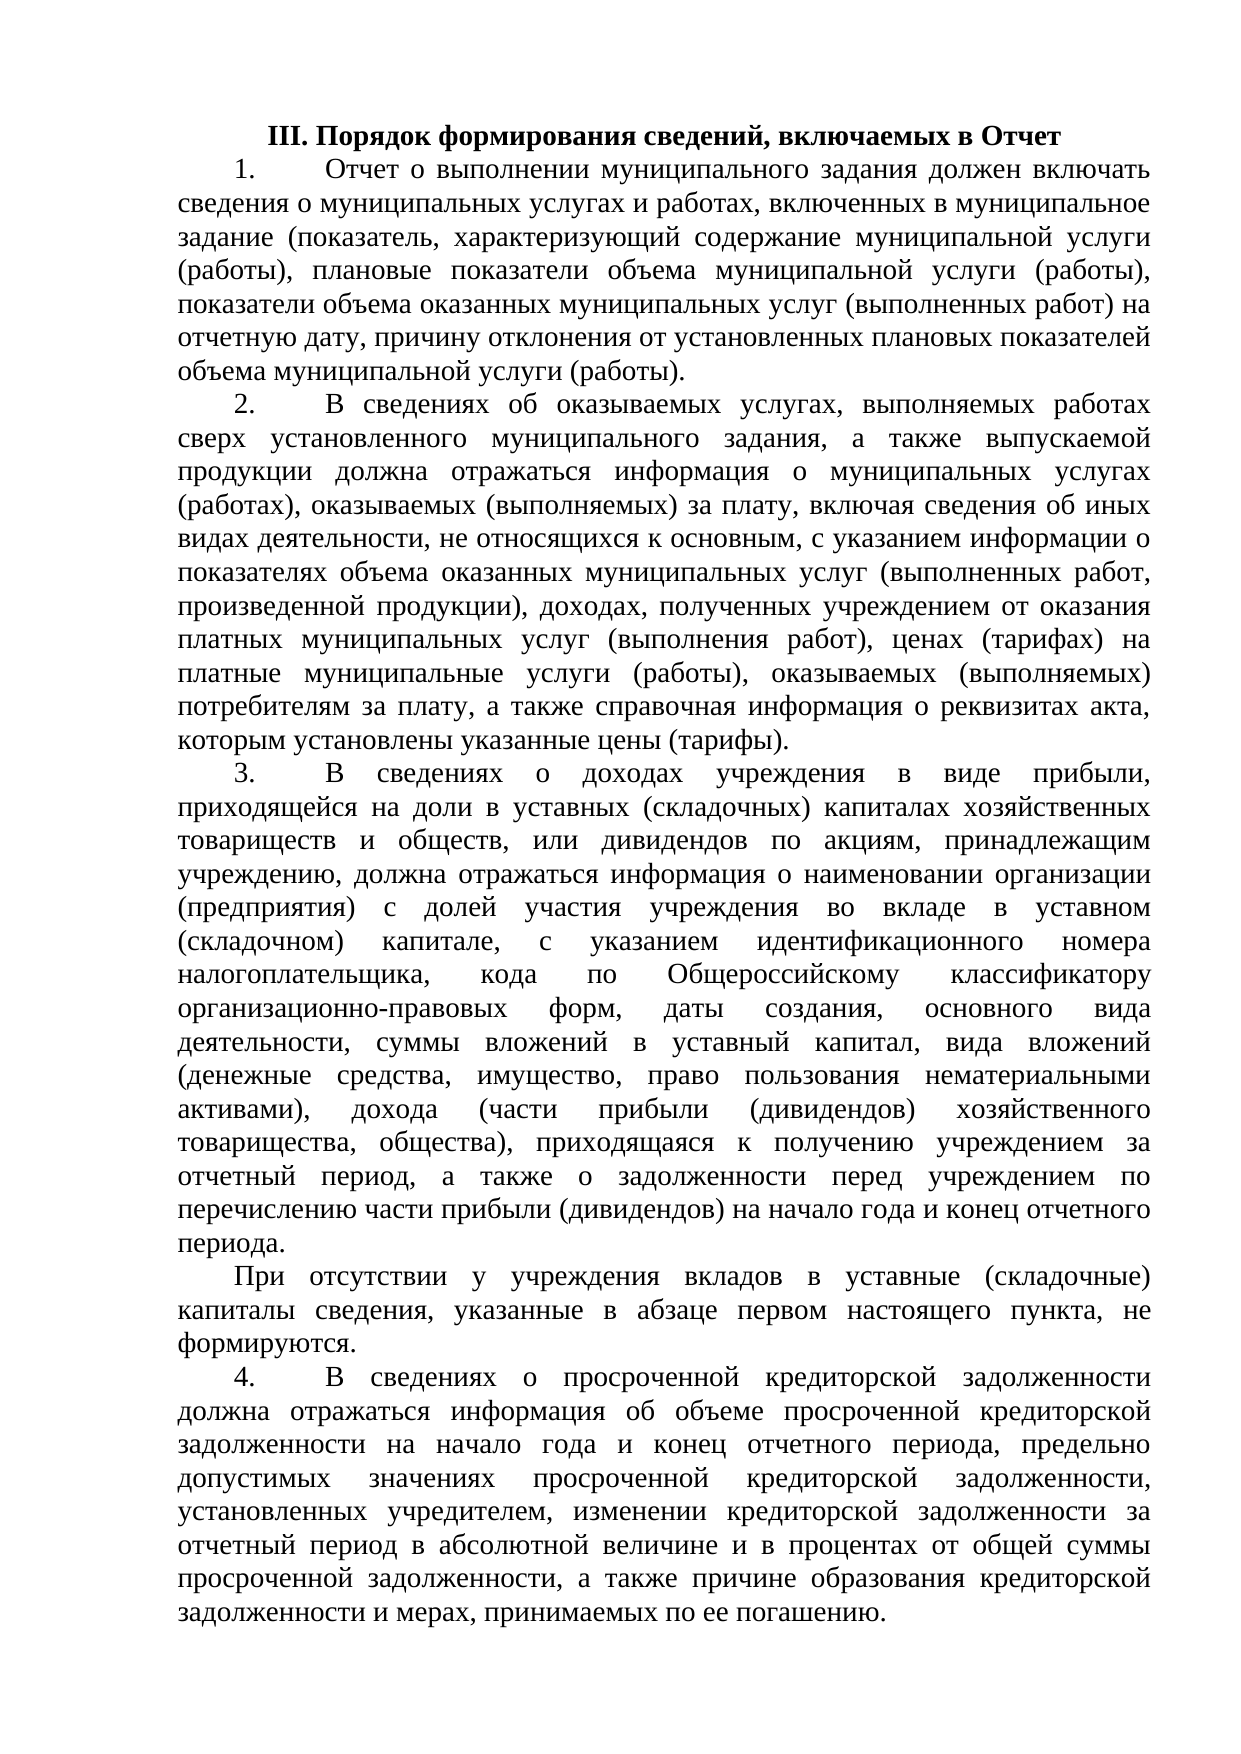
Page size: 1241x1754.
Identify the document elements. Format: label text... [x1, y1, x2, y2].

list В сведениях о просроченной кредиторской задолженности должна отражаться информация об объеме просроченной кредиторской задолженности на начало года и конец отчетного периода, предельно допустимых значениях просроченной кредиторской задолженности, установленных учредителем, изменении кредиторской задолженности за отчетный период в абсолютной величине и в процентах от общей суммы просроченной задолженности, а также причине образования кредиторской задолженности и мерах, принимаемых по ее погашению. [177, 1359, 1152, 1627]
text III. Порядок формирования сведений, включаемых в Отчет [177, 118, 1152, 152]
list В сведениях об оказываемых услугах, выполняемых работах сверх установленного муниципального задания, а также выпускаемой продукции должна отражаться информация о муниципальных услугах (работах), оказываемых (выполняемых) за плату, включая сведения об иных видах деятельности, не относящихся к основным, с указанием информации о показателях объема оказанных муниципальных услуг (выполненных работ, произведенной продукции), доходах, полученных учреждением от оказания платных муниципальных услуг (выполнения работ), ценах (тарифах) на платные муниципальные услуги (работы), оказываемых (выполняемых) потребителям за плату, а также справочная информация о реквизитах акта, которым установлены указанные цены (тарифы). [177, 386, 1152, 755]
text При отсутствии у учреждения вкладов в уставные (складочные) капиталы сведения, указанные в абзаце первом настоящего пункта, не формируются. [177, 1258, 1152, 1359]
list Отчет о выполнении муниципального задания должен включать сведения о муниципальных услугах и работах, включенных в муниципальное задание (показатель, характеризующий содержание муниципальной услуги (работы), плановые показатели объема муниципальной услуги (работы), показатели объема оказанных муниципальных услуг (выполненных работ) на отчетную дату, причину отклонения от установленных плановых показателей объема муниципальной услуги (работы). [177, 152, 1152, 386]
list В сведениях о доходах учреждения в виде прибыли, приходящейся на доли в уставных (складочных) капиталах хозяйственных товариществ и обществ, или дивидендов по акциям, принадлежащим учреждению, должна отражаться информация о наименовании организации (предприятия) с долей участия учреждения во вкладе в уставном (складочном) капитале, с указанием идентификационного номера налогоплательщика, кода по Общероссийскому классификатору организационно-правовых форм, даты создания, основного вида деятельности, суммы вложений в уставный капитал, вида вложений (денежные средства, имущество, право пользования нематериальными активами), дохода (части прибыли (дивидендов) хозяйственного товарищества, общества), приходящаяся к получению учреждением за отчетный период, а также о задолженности перед учреждением по перечислению части прибыли (дивидендов) на начало года и конец отчетного периода. [177, 755, 1152, 1258]
